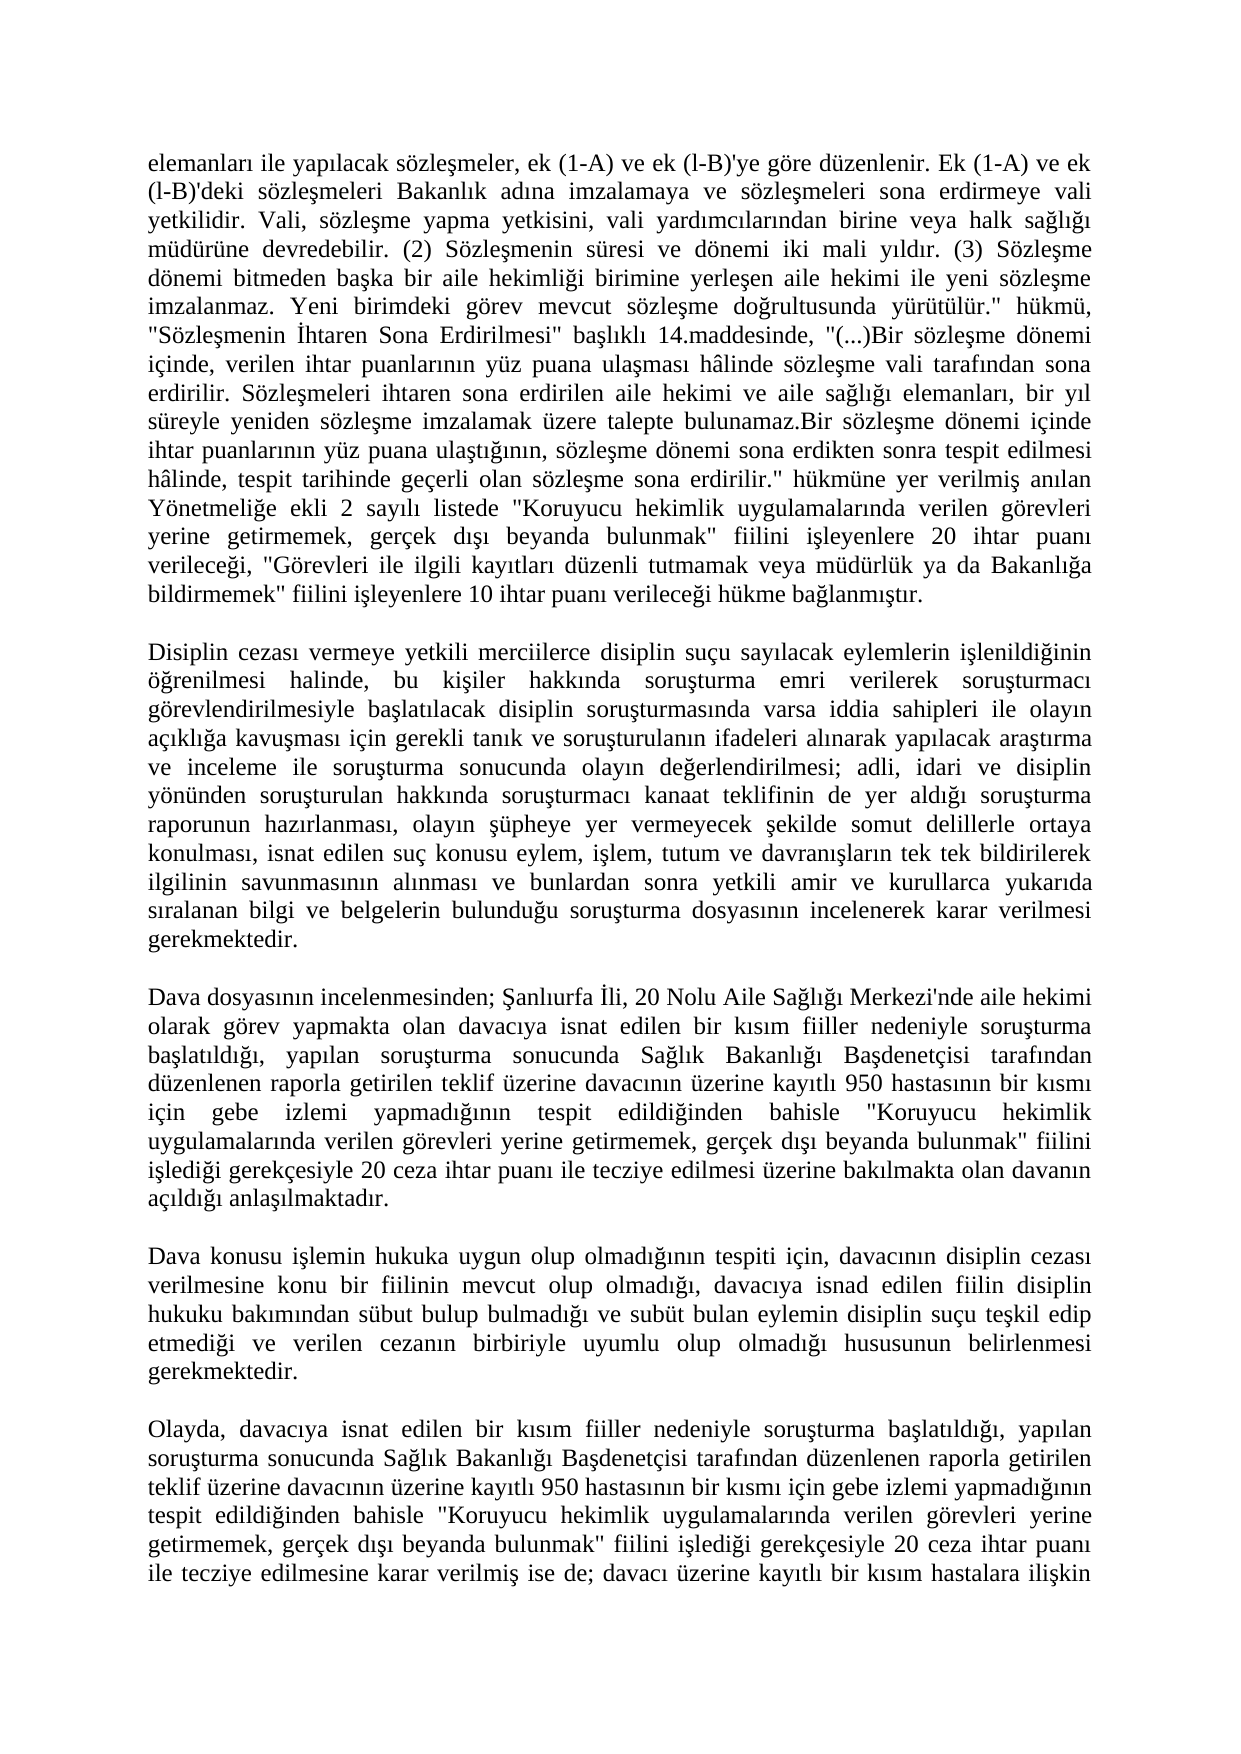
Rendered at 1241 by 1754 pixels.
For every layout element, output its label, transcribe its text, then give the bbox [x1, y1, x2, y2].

text Dava konusu işlemin hukuka uygun olup olmadığının tespiti için, davacının disiplin cezası verilmesine konu bir fiilinin mevcut olup olmadığı, davacıya isnad edilen fiilin disiplin hukuku bakımından sübut bulup bulmadığı ve subüt bulan eylemin disiplin suçu teşkil edip etmediği ve verilen cezanın birbiriyle uyumlu olup olmadığı hususunun belirlenmesi gerekmektedir. [148, 1241, 1093, 1385]
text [148, 148, 1093, 608]
text Dava dosyasının incelenmesinden; Şanlıurfa İli, 20 Nolu Aile Sağlığı Merkezi'nde aile hekimi olarak görev yapmakta olan davacıya isnat edilen bir kısım fiiller nedeniyle soruşturma başlatıldığı, yapılan soruşturma sonucunda Sağlık Bakanlığı Başdenetçisi tarafından düzenlenen raporla getirilen teklif üzerine davacının üzerine kayıtlı 950 hastasının bir kısmı için gebe izlemi yapmadığının tespit edildiğinden bahisle "Koruyucu hekimlik uygulamalarında verilen görevleri yerine getirmemek, gerçek dışı beyanda bulunmak" fiilini işlediği gerekçesiyle 20 ceza ihtar puanı ile tecziye edilmesi üzerine bakılmakta olan davanın açıldığı anlaşılmaktadır. [148, 982, 1093, 1212]
text Disiplin cezası vermeye yetkili merciilerce disiplin suçu sayılacak eylemlerin işlenildiğinin öğrenilmesi halinde, bu kişiler hakkında soruşturma emri verilerek soruşturmacı görevlendirilmesiyle başlatılacak disiplin soruşturmasında varsa iddia sahipleri ile olayın açıklığa kavuşması için gerekli tanık ve soruşturulanın ifadeleri alınarak yapılacak araştırma ve inceleme ile soruşturma sonucunda olayın değerlendirilmesi; adli, idari ve disiplin yönünden soruşturulan hakkında soruşturmacı kanaat teklifinin de yer aldığı soruşturma raporunun hazırlanması, olayın şüpheye yer vermeyecek şekilde somut delillerle ortaya konulması, isnat edilen suç konusu eylem, işlem, tutum ve davranışların tek tek bildirilerek ilgilinin savunmasının alınması ve bunlardan sonra yetkili amir ve kurullarca yukarıda sıralanan bilgi ve belgelerin bulunduğu soruşturma dosyasının incelenerek karar verilmesi gerekmektedir. [148, 637, 1093, 953]
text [148, 1414, 1093, 1587]
